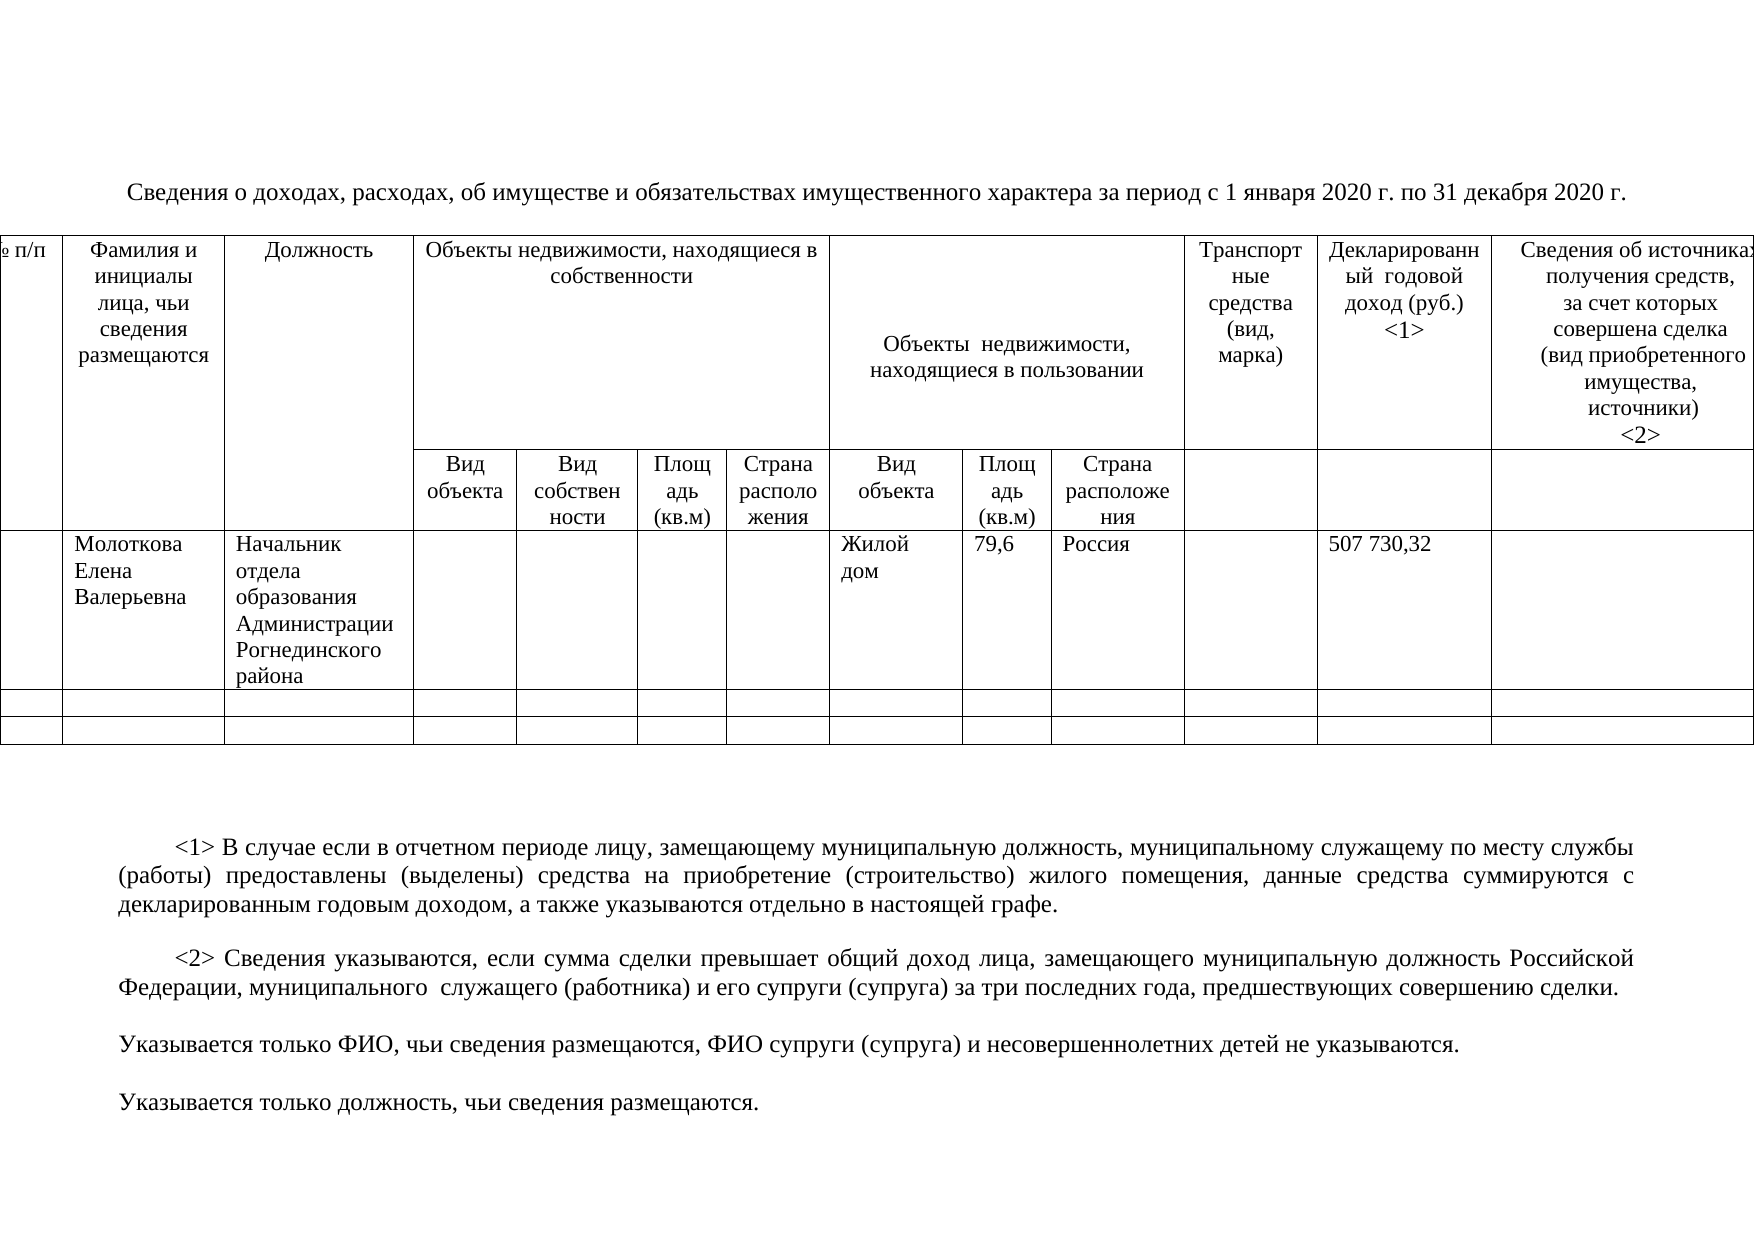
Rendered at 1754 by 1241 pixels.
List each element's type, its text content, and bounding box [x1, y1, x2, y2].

table_cell [414, 690, 516, 716]
table_cell [1052, 690, 1184, 716]
table_header Должность [225, 236, 413, 529]
table_cell [1185, 450, 1317, 529]
table_cell [727, 717, 829, 743]
table_cell [1492, 717, 1753, 743]
text Указывается только ФИО, чьи сведения размещаются, ФИО супруги (супруга) и несовершеннолетних детей не указываются. [118, 1029, 1636, 1058]
table_cell [63, 690, 224, 716]
table_cell Площадь (кв.м) [638, 450, 726, 529]
table_header Фамилия и инициалы лица, чьи сведения размещаются [63, 236, 224, 529]
table_cell [1492, 690, 1753, 716]
table_cell 79,6 [963, 531, 1051, 689]
table_cell [1318, 690, 1491, 716]
table_cell [1492, 531, 1753, 689]
table_cell Молоткова Елена Валерьевна [63, 531, 224, 689]
table_header № п/п [1, 236, 62, 529]
text <1> В случае если в отчетном периоде лицу, замещающему муниципальную должность, муниципальному служащему по месту службы (работы) предоставлены (выделены) средства на приобретение (строительство) жилого помещения, данные средства суммируются с декларированным годовым доходом, а также указываются отдельно в настоящей графе. [118, 832, 1636, 918]
table_cell [727, 690, 829, 716]
table_cell Вид объекта [830, 450, 962, 529]
table_cell [1, 717, 62, 743]
table_cell [638, 717, 726, 743]
table_cell Страна расположения [727, 450, 829, 529]
table_cell [1318, 450, 1491, 529]
table_header Транспортные средства (вид, марка) [1185, 236, 1317, 449]
table_cell [963, 690, 1051, 716]
table_cell Россия [1052, 531, 1184, 689]
table_cell [638, 690, 726, 716]
table_cell [225, 690, 413, 716]
table_cell [830, 717, 962, 743]
text Указывается только должность, чьи сведения размещаются. [118, 1087, 1636, 1116]
table_cell [517, 717, 637, 743]
table_cell [1492, 450, 1753, 529]
table_cell Площадь (кв.м) [963, 450, 1051, 529]
table_cell [1318, 717, 1491, 743]
table_cell Жилой дом [830, 531, 962, 689]
table_header Декларированный годовой доход (руб.) <1> [1318, 236, 1491, 449]
table_cell [638, 531, 726, 689]
table_cell [517, 531, 637, 689]
table_cell Страна расположения [1052, 450, 1184, 529]
table_cell [1, 690, 62, 716]
table_cell [517, 690, 637, 716]
table_cell 507 730,32 [1318, 531, 1491, 689]
table_cell Вид собственности [517, 450, 637, 529]
table_cell [1185, 531, 1317, 689]
text Сведения о доходах, расходах, об имуществе и обязательствах имущественного характера за период с 1 января 2020 г. по 31 декабря 2020 г. [118, 177, 1636, 206]
table_cell 1 [1, 531, 62, 689]
table_cell [225, 717, 413, 743]
table_header Объекты недвижимости, находящиеся в пользовании [830, 236, 1184, 449]
table_cell [63, 717, 224, 743]
table_cell [414, 717, 516, 743]
table_cell Начальник отдела образования Администрации Рогнединского района [225, 531, 413, 689]
text <2> Сведения указываются, если сумма сделки превышает общий доход лица, замещающего муниципальную должность Российской Федерации, муниципального служащего (работника) и его супруги (супруга) за три последних года, предшествующих совершению сделки. [118, 943, 1636, 1000]
table_header Объекты недвижимости, находящиеся в собственности [414, 236, 829, 449]
table_cell [830, 690, 962, 716]
table_cell [727, 531, 829, 689]
table_cell Вид объекта [414, 450, 516, 529]
table_cell [963, 717, 1051, 743]
table_cell [1052, 717, 1184, 743]
table_header Сведения об источниках получения средств, за счет которых совершена сделка (вид приобретенного имущества, источники) <2> [1492, 236, 1753, 449]
table_cell [414, 531, 516, 689]
table_cell [1185, 717, 1317, 743]
table_cell [1185, 690, 1317, 716]
